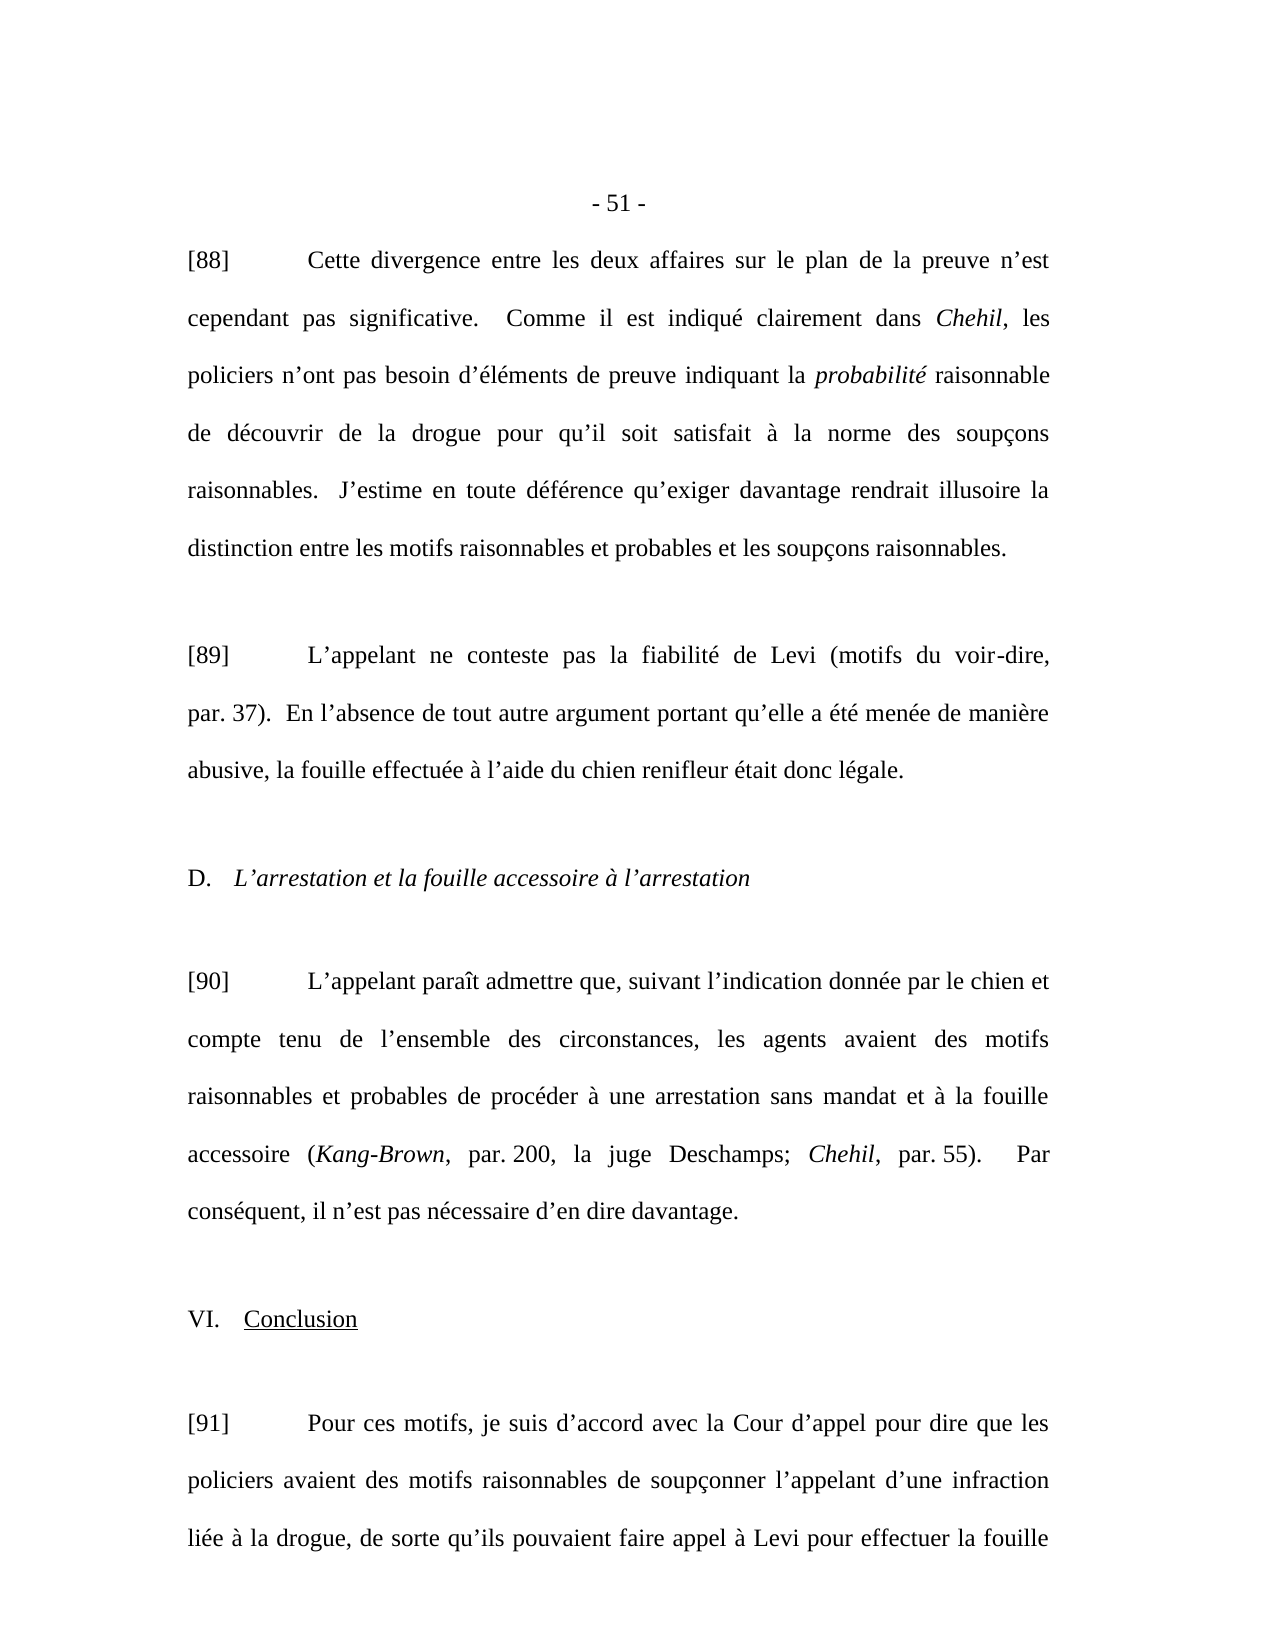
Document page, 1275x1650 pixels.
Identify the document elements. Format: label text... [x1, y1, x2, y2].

text Cette divergence entre les deux affaires sur le plan de la preuve n’est cependant pas significative. Comme il est indiqué clairement dans Chehil, les policiers n’ont pas besoin d’éléments de preuve indiquant la probabilité raisonnable de découvrir de la drogue pour qu’il soit satisfait à la norme des soupçons raisonnables. J’estime en toute déférence qu’exiger davantage rendrait illusoire la distinction entre les motifs raisonnables et probables et les soupçons raisonnables. [187, 245, 1050, 561]
text L’appelant ne conteste pas la fiabilité de Levi (motifs du voir-dire, par. 37). En l’absence de tout autre argument portant qu’elle a été menée de manière abusive, la fouille effectuée à l’aide du chien renifleur était donc légale. [187, 640, 1050, 784]
title D. L’arrestation et la fouille accessoire à l’arrestation [187, 863, 1050, 891]
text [187, 1408, 1050, 1551]
title VI. Conclusion [187, 1304, 1050, 1333]
text L’appelant paraît admettre que, suivant l’indication donnée par le chien et compte tenu de l’ensemble des circonstances, les agents avaient des motifs raisonnables et probables de procéder à une arrestation sans mandat et à la fouille accessoire (Kang-Brown, par. 200, la juge Deschamps; Chehil, par. 55). Par conséquent, il n’est pas nécessaire d’en dire davantage. [187, 966, 1050, 1225]
